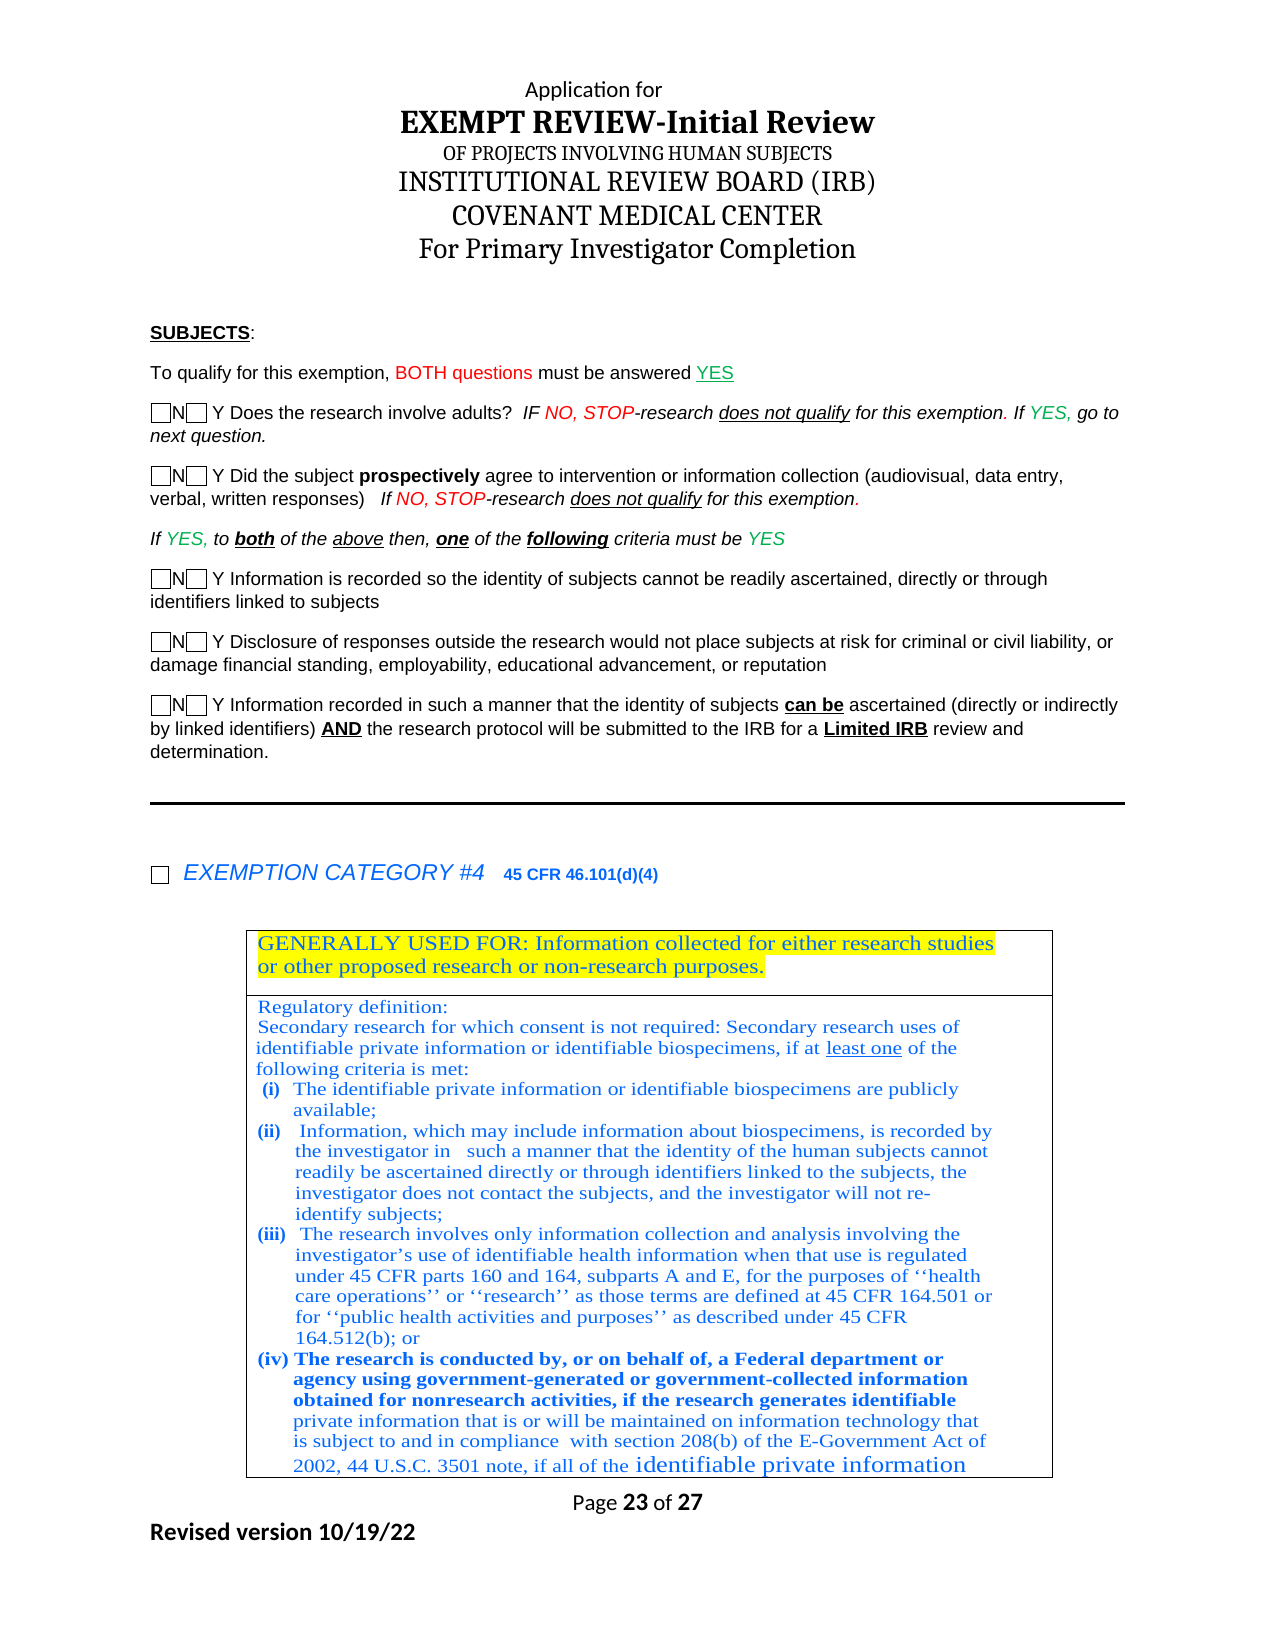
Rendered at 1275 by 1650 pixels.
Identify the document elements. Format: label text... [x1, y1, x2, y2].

text To qualify for this exemption, BOTH questions must be answered YES [150, 362, 1125, 383]
list EXEMPTION CATEGORY #4 45 CFR 46.101(d)(4) [148, 860, 1082, 886]
table_header GENERALLY USED FOR: Information collected for either research studies or other proposed research or non-research purposes. [247, 931, 1052, 995]
text N Y Information recorded in such a manner that the identity of subjects can be ascertained (directly or indirectly by linked identifiers) AND the research protocol will be submitted to the IRB for a Limited IRB review and determination. [150, 694, 1125, 762]
text N Y Disclosure of responses outside the research would not place subjects at risk for criminal or civil liability, or damage financial standing, employability, educational advancement, or reputation [150, 631, 1125, 676]
text N Y Does the research involve adults? IF NO, STOP-research does not qualify for this exemption. If YES, go to next question. [150, 402, 1125, 447]
text If YES, to both of the above then, one of the following criteria must be YES [150, 528, 1125, 549]
text N Y Information is recorded so the identity of subjects cannot be readily ascertained, directly or through identifiers linked to subjects [150, 568, 1125, 613]
text SUBJECTS: [150, 322, 1125, 343]
text N Y Did the subject prospectively agree to intervention or information collection (audiovisual, data entry, verbal, written responses) If NO, STOP-research does not qualify for this exemption. [150, 465, 1125, 510]
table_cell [247, 996, 1052, 1477]
